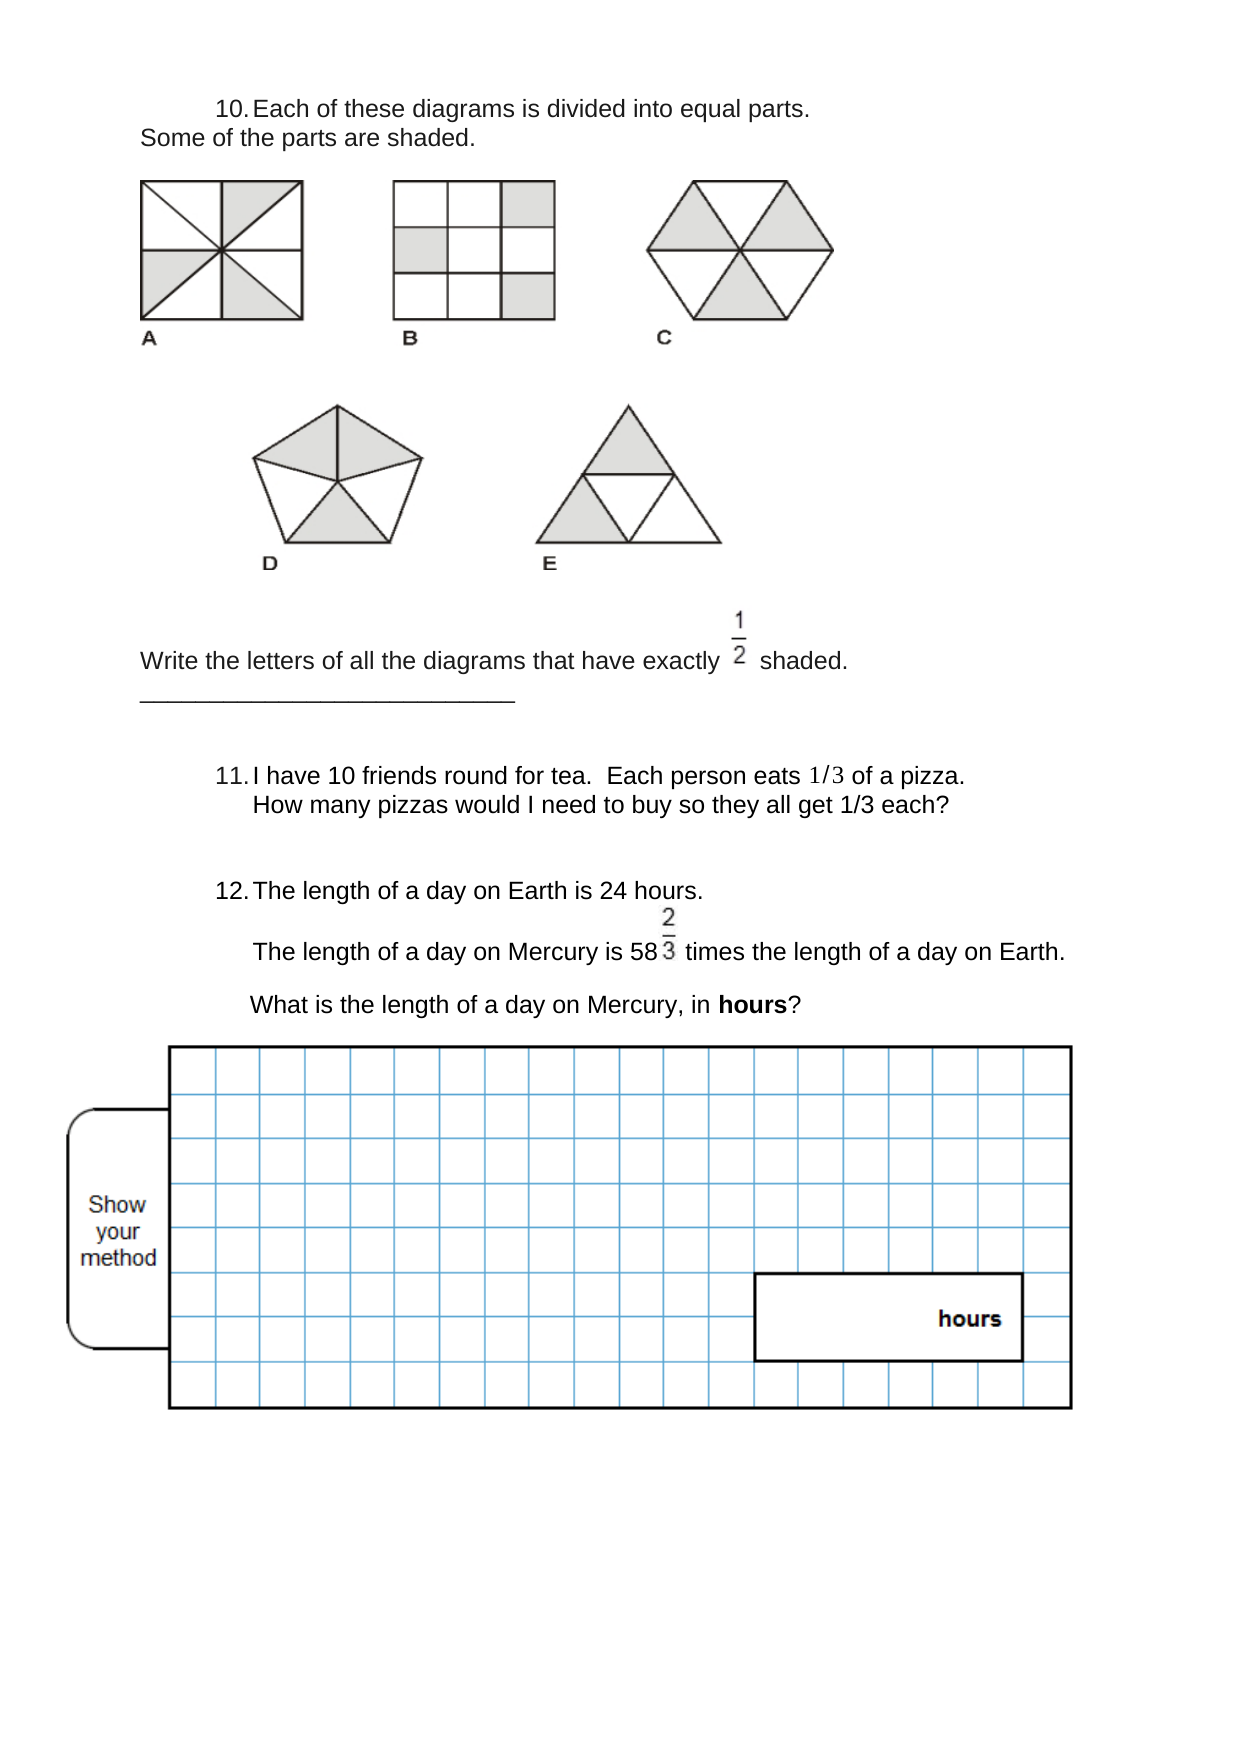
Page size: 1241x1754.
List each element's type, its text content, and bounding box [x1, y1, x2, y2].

list Write the letters of all the diagrams that have exactly shaded. ___________________________ [140, 604, 967, 704]
picture [65, 1044, 1076, 1413]
list The length of a day on Mercury is 58 times the length of a day on Earth. [252, 905, 1146, 966]
list The length of a day on Earth is 24 hours. [215, 876, 1146, 905]
picture [727, 603, 753, 670]
list I have 10 friends round for tea. Each person eats of a pizza. How many pizzas would I need to buy so they all get 1/3 each? [215, 761, 967, 819]
picture [658, 905, 679, 961]
text What is the length of a day on Mercury, in hours? [215, 991, 1146, 1019]
list Some of the parts are shaded. [140, 123, 967, 152]
picture [140, 180, 834, 570]
list Each of these diagrams is divided into equal parts. [215, 94, 967, 123]
